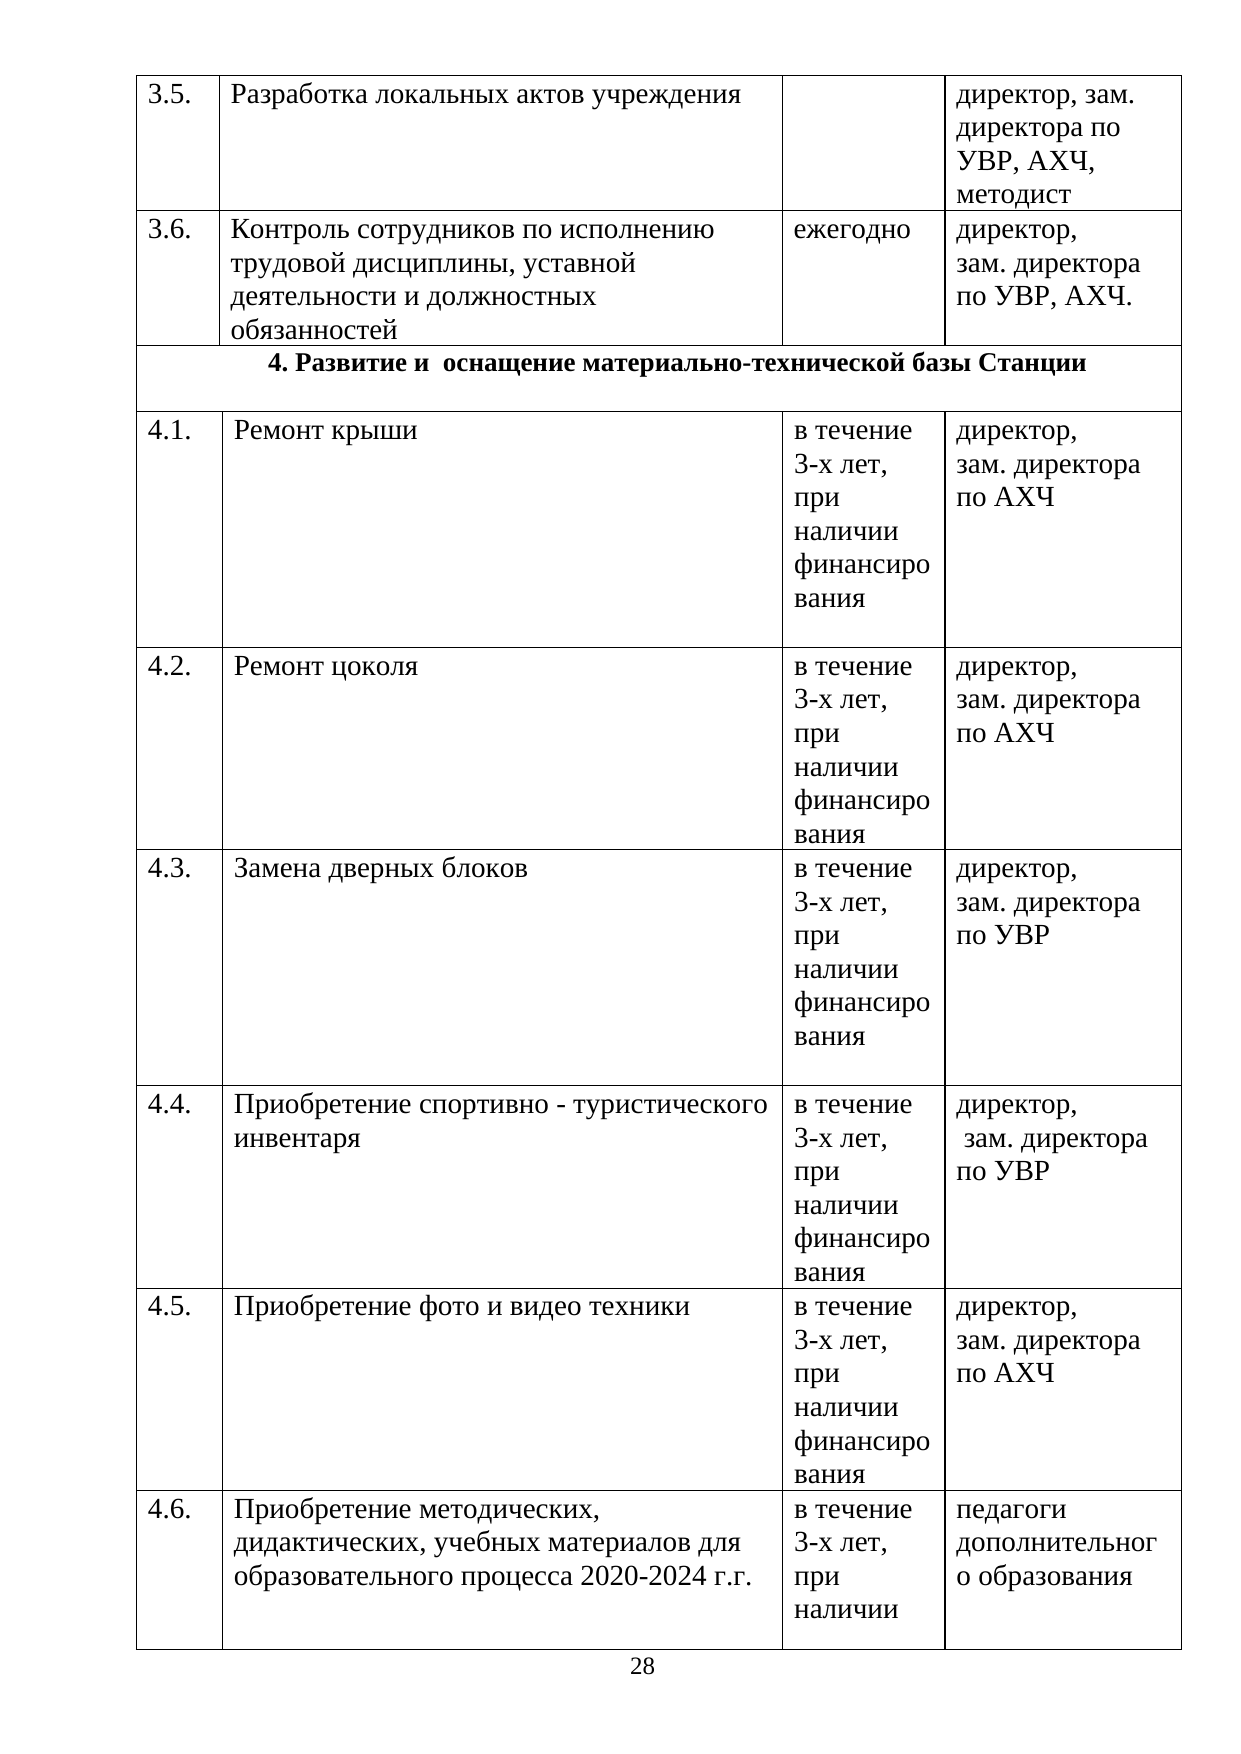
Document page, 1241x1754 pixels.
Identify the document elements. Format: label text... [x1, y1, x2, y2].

table_cell Разработка локальных актов учреждения [220, 76, 782, 210]
table_cell Ремонт цоколя [223, 648, 782, 849]
table_cell директор, зам. директора по УВР, АХЧ. [946, 211, 1181, 345]
table_cell в течение 3-х лет, при наличии финансирования [783, 1289, 944, 1490]
table_cell в течение 3-х лет, при наличии финансирования [783, 648, 944, 849]
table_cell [783, 1491, 944, 1649]
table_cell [223, 1491, 782, 1649]
table_cell директор, зам. директора по АХЧ [946, 412, 1181, 647]
table_cell директор, зам. директора по АХЧ [946, 648, 1181, 849]
table_cell 4. Развитие и оснащение материально-технической базы Станции [137, 346, 1181, 411]
table_cell Контроль сотрудников по исполнению трудовой дисциплины, уставной деятельности и должностных обязанностей [220, 211, 782, 345]
table_cell директор, зам. директора по АХЧ [946, 1289, 1181, 1490]
table_cell Приобретение фото и видео техники [223, 1289, 782, 1490]
table_cell Замена дверных блоков [223, 850, 782, 1085]
table_cell 4.5. [137, 1289, 222, 1490]
table_cell 3.6. [137, 211, 219, 345]
table_cell Приобретение спортивно - туристического инвентаря [223, 1086, 782, 1287]
table_cell 4.4. [137, 1086, 222, 1287]
table_cell 3.5. [137, 76, 219, 210]
table_cell ежегодно [783, 211, 944, 345]
table_cell 4.3. [137, 850, 222, 1085]
table_cell 4.6. [137, 1491, 222, 1649]
table_cell Ремонт крыши [223, 412, 782, 647]
table_cell [783, 76, 944, 210]
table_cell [946, 1491, 1181, 1649]
table_cell директор, зам. директора по УВР, АХЧ, методист [946, 76, 1181, 210]
table_cell в течение 3-х лет, при наличии финансирования [783, 850, 944, 1085]
table_cell директор, зам. директора по УВР [946, 850, 1181, 1085]
table_cell 4.1. [137, 412, 222, 647]
table_cell в течение 3-х лет, при наличии финансирования [783, 1086, 944, 1287]
table_cell 4.2. [137, 648, 222, 849]
table_cell в течение 3-х лет, при наличии финансирования [783, 412, 944, 647]
table_cell директор, зам. директора по УВР [946, 1086, 1181, 1287]
